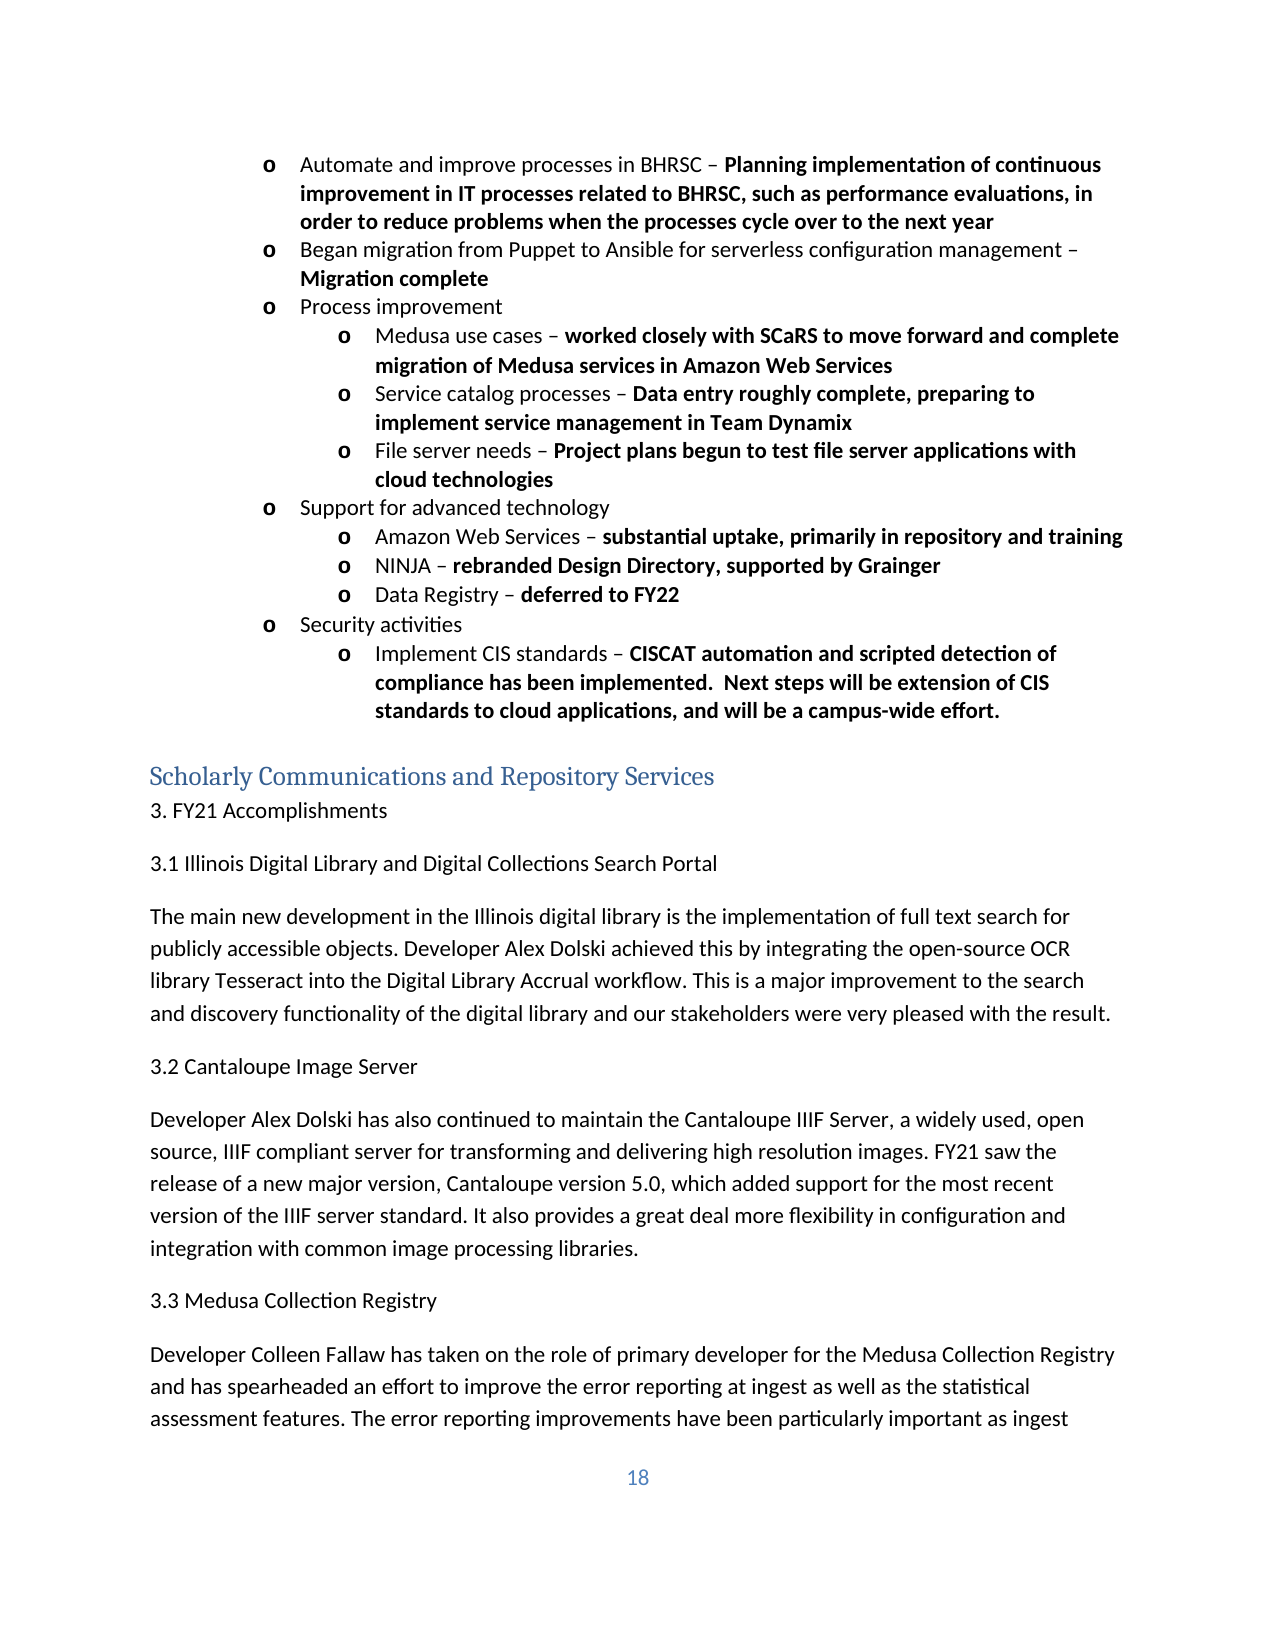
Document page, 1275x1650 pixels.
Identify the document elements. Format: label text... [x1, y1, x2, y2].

list Implement CIS standards – CISCAT automation and scripted detection of compliance has been implemented. Next steps will be extension of CIS standards to cloud applications, and will be a campus-wide effort. [337, 639, 1125, 724]
text 3.3 Medusa Collection Registry [150, 1287, 1125, 1315]
list Data Registry – deferred to FY22 [337, 581, 1125, 610]
list Amazon Web Services – substantial uptake, primarily in repository and training [337, 522, 1125, 551]
text 3. FY21 Accomplishments [150, 796, 1125, 824]
list Automate and improve processes in BHRSC – Planning implementation of continuous improvement in IT processes related to BHRSC, such as performance evaluations, in order to reduce problems when the processes cycle over to the next year [262, 150, 1125, 235]
subtitle Scholarly Communications and Repository Services [150, 761, 1125, 792]
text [150, 1340, 1125, 1432]
text The main new development in the Illinois digital library is the implementation of full text search for publicly accessible objects. Developer Alex Dolski achieved this by integrating the open-source OCR library Tesseract into the Digital Library Accrual workflow. This is a major improvement to the search and discovery functionality of the digital library and our stakeholders were very pleased with the result. [150, 902, 1125, 1027]
text 3.2 Cantaloupe Image Server [150, 1052, 1125, 1080]
list NINJA – rebranded Design Directory, supported by Grainger [337, 551, 1125, 581]
list Support for advanced technology [262, 493, 1125, 522]
list Medusa use cases – worked closely with SCaRS to move forward and complete migration of Medusa services in Amazon Web Services [337, 322, 1125, 379]
text 3.1 Illinois Digital Library and Digital Collections Search Portal [150, 849, 1125, 877]
list Security activities [262, 610, 1125, 639]
list File server needs – Project plans begun to test file server applications with cloud technologies [337, 436, 1125, 493]
list Process improvement [262, 292, 1125, 322]
list Began migration from Puppet to Ansible for serverless configuration management – Migration complete [262, 235, 1125, 292]
list Service catalog processes – Data entry roughly complete, preparing to implement service management in Team Dynamix [337, 379, 1125, 436]
text Developer Alex Dolski has also continued to maintain the Cantaloupe IIIF Server, a widely used, open source, IIIF compliant server for transforming and delivering high resolution images. FY21 saw the release of a new major version, Cantaloupe version 5.0, which added support for the most recent version of the IIIF server standard. It also provides a great deal more flexibility in configuration and integration with common image processing libraries. [150, 1105, 1125, 1262]
